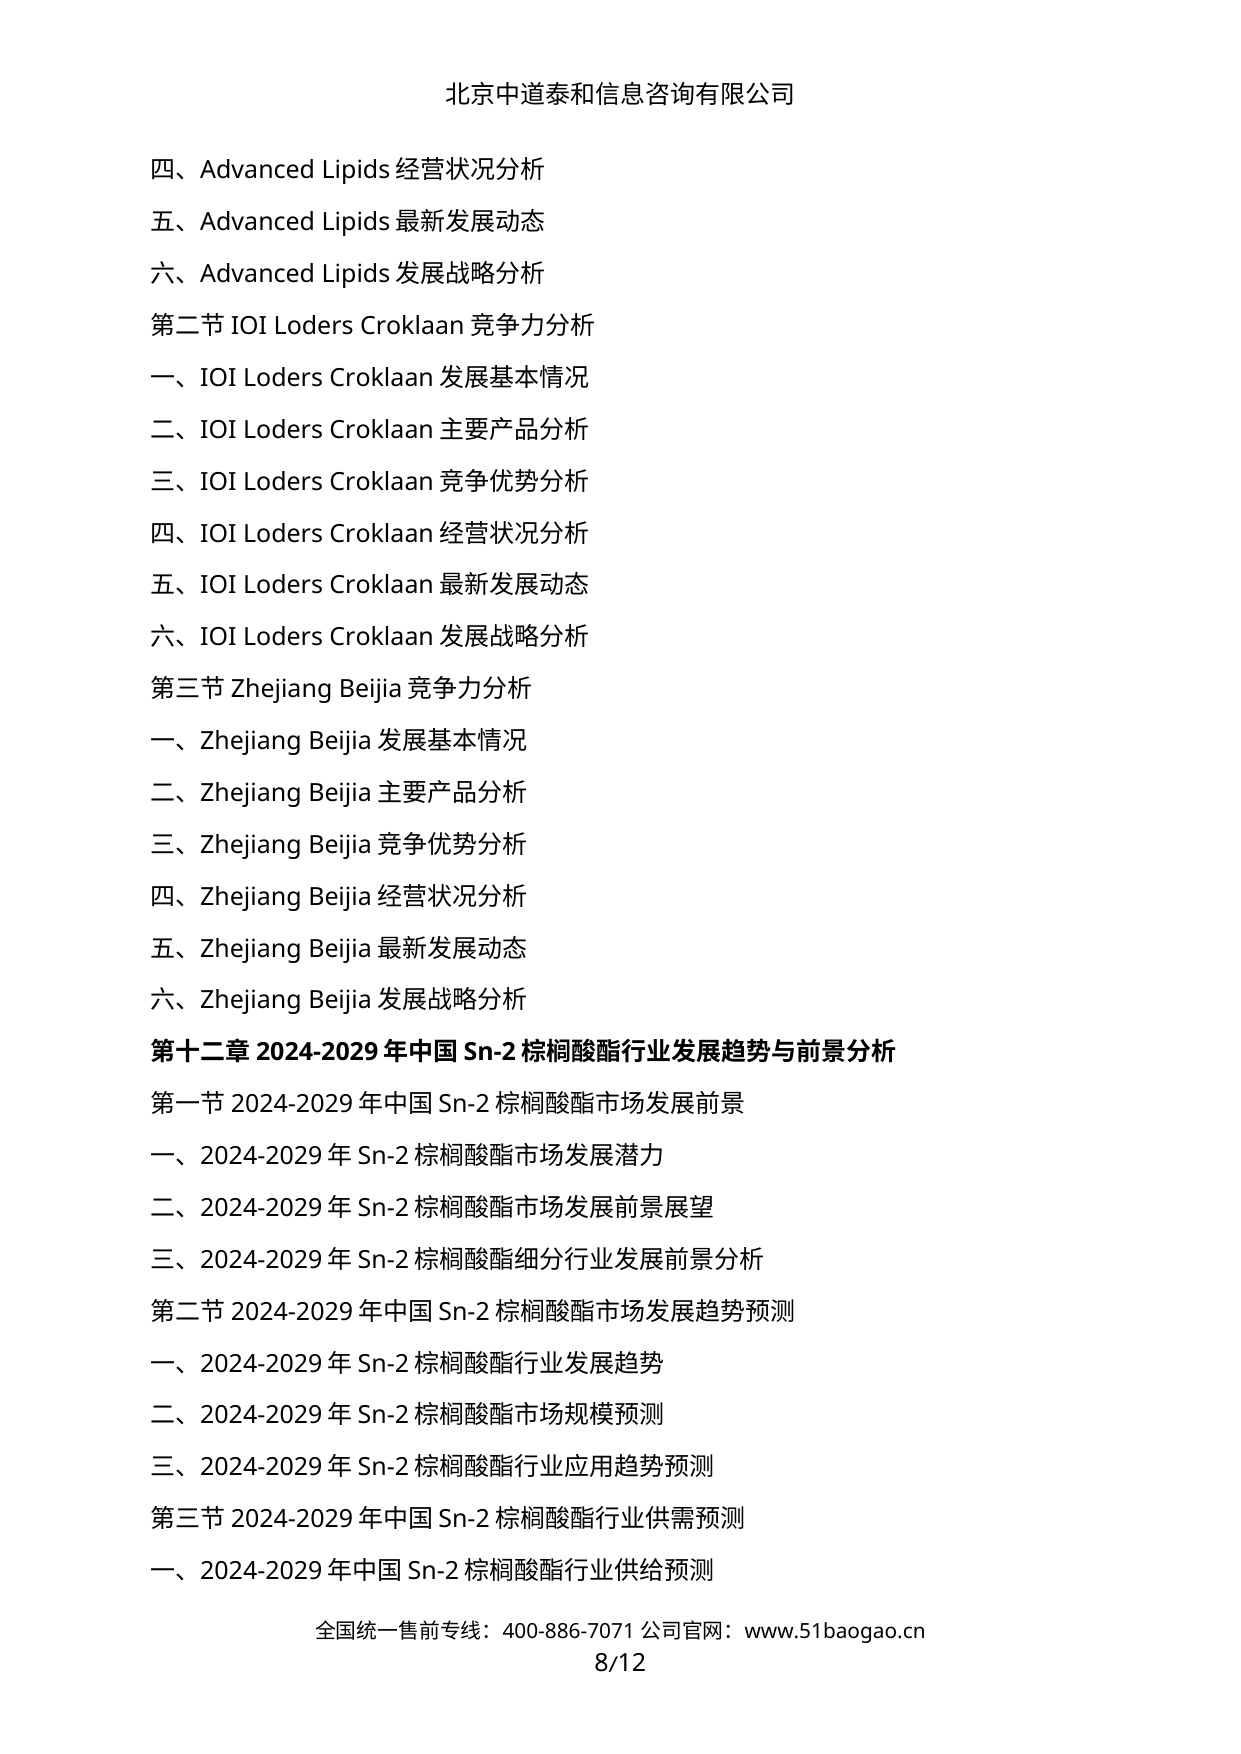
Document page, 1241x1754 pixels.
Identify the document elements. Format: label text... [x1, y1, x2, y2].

text 第二节 2024-2029年中国Sn-2棕榈酸酯市场发展趋势预测 [150, 1291, 1090, 1327]
text 四、IOI Loders Croklaan经营状况分析 [150, 513, 1090, 549]
text 二、2024-2029年Sn-2棕榈酸酯市场发展前景展望 [150, 1187, 1090, 1224]
text 六、Advanced Lipids发展战略分析 [150, 254, 1090, 290]
text 四、Advanced Lipids经营状况分析 [150, 150, 1090, 186]
text 一、Zhejiang Beijia发展基本情况 [150, 721, 1090, 757]
text 第三节 2024-2029年中国Sn-2棕榈酸酯行业供需预测 [150, 1499, 1090, 1535]
text 二、2024-2029年Sn-2棕榈酸酯市场规模预测 [150, 1395, 1090, 1431]
text 六、IOI Loders Croklaan发展战略分析 [150, 617, 1090, 653]
text 二、IOI Loders Croklaan主要产品分析 [150, 409, 1090, 446]
text 六、Zhejiang Beijia发展战略分析 [150, 980, 1090, 1016]
text 一、2024-2029年Sn-2棕榈酸酯行业发展趋势 [150, 1343, 1090, 1379]
text 一、IOI Loders Croklaan发展基本情况 [150, 357, 1090, 394]
text 一、2024-2029年中国Sn-2棕榈酸酯行业供给预测 [150, 1551, 1090, 1587]
text 第十二章 2024-2029年中国Sn-2棕榈酸酯行业发展趋势与前景分析 [150, 1032, 1090, 1068]
text 第一节 2024-2029年中国Sn-2棕榈酸酯市场发展前景 [150, 1084, 1090, 1120]
text 三、2024-2029年Sn-2棕榈酸酯行业应用趋势预测 [150, 1447, 1090, 1483]
text 一、2024-2029年Sn-2棕榈酸酯市场发展潜力 [150, 1136, 1090, 1172]
text 第三节 Zhejiang Beijia竞争力分析 [150, 669, 1090, 705]
text 五、Advanced Lipids最新发展动态 [150, 202, 1090, 238]
text 四、Zhejiang Beijia经营状况分析 [150, 876, 1090, 912]
text 五、IOI Loders Croklaan最新发展动态 [150, 565, 1090, 601]
text 五、Zhejiang Beijia最新发展动态 [150, 928, 1090, 964]
text 第二节 IOI Loders Croklaan竞争力分析 [150, 306, 1090, 342]
text 三、Zhejiang Beijia竞争优势分析 [150, 824, 1090, 861]
text 二、Zhejiang Beijia主要产品分析 [150, 772, 1090, 809]
text 三、IOI Loders Croklaan竞争优势分析 [150, 461, 1090, 497]
text 三、2024-2029年Sn-2棕榈酸酯细分行业发展前景分析 [150, 1239, 1090, 1276]
